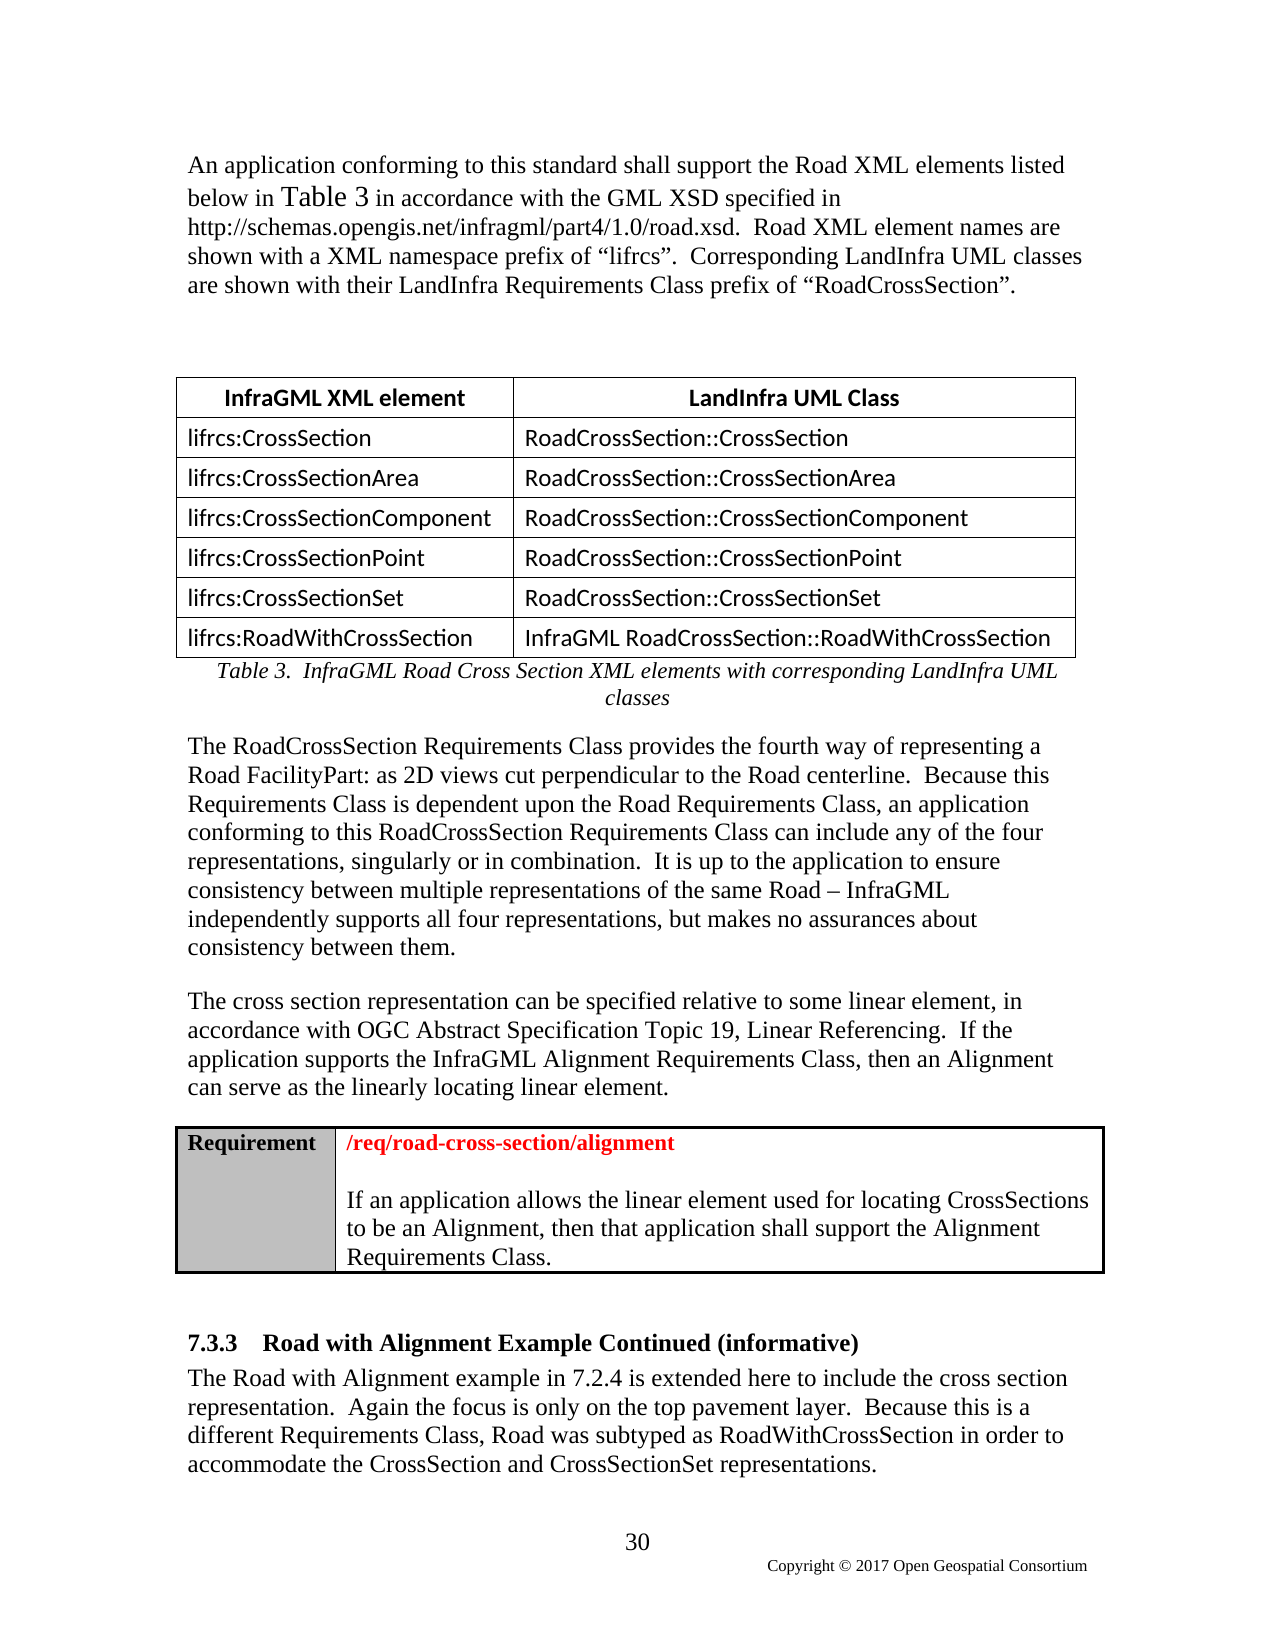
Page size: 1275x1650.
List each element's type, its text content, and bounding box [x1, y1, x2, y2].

table_cell lifrcs:CrossSection [177, 418, 513, 457]
table_cell RoadCrossSection::CrossSectionComponent [514, 498, 1075, 537]
table_cell lifrcs:CrossSectionArea [177, 458, 513, 497]
table_header InfraGML XML element [177, 378, 513, 417]
text The Road with Alignment example in 7.2.3 is extended here to include the cross section representation. Again the focus is only on the top pavement layer. Because this is a different Requirements Class, Road was subtyped as RoadWithCrossSection in order to accommodate the CrossSection and CrossSectionSet representations. [187, 1363, 1087, 1478]
table_header /req/road-cross-section/alignment If an application allows the linear element used for locating CrossSections to be an Alignment, then that application shall support the Alignment Requirements Class. [336, 1129, 1102, 1271]
table_cell InfraGML RoadCrossSection::RoadWithCrossSection [514, 618, 1075, 657]
table_header LandInfra UML Class [514, 378, 1075, 417]
table_cell RoadCrossSection::CrossSectionPoint [514, 538, 1075, 577]
table_cell lifrcs:CrossSectionPoint [177, 538, 513, 577]
text The RoadCrossSection Requirements Class provides the fourth way of representing a Road FacilityPart: as 2D views cut perpendicular to the Road centerline. Because this Requirements Class is dependent upon the Road Requirements Class, an application conforming to this RoadCrossSection Requirements Class can include any of the four representations, singularly or in combination. It is up to the application to ensure consistency between multiple representations of the same Road – InfraGML independently supports all four representations, but makes no assurances about consistency between them. [187, 731, 1087, 961]
table_cell lifrcs:CrossSectionSet [177, 578, 513, 617]
table_cell lifrcs:CrossSectionComponent [177, 498, 513, 537]
table_cell RoadCrossSection::CrossSectionSet [514, 578, 1075, 617]
table_cell RoadCrossSection::CrossSectionArea [514, 458, 1075, 497]
table_header Requirement [178, 1129, 335, 1271]
table_cell RoadCrossSection::CrossSection [514, 418, 1075, 457]
table_cell lifrcs:RoadWithCrossSection [177, 618, 513, 657]
subtitle Road with Alignment Example Continued (informative) [187, 1328, 1087, 1357]
text The cross section representation can be specified relative to some linear element, in accordance with OGC Abstract Specification Topic 19, Linear Referencing. If the application supports the InfraGML Alignment Requirements Class, then an Alignment can serve as the linearly locating linear element. [187, 986, 1087, 1101]
text Table 3. InfraGML Road Cross Section XML elements with corresponding LandInfra UML classes [187, 658, 1087, 710]
text An application conforming to this standard shall support the Road XML elements listed below in Table 3 in accordance with the GML XSD specified in http://schemas.opengis.net/infragml/part4/1.0/road.xsd. Road XML element names are shown with a XML namespace prefix of “lifrcs”. Corresponding LandInfra UML classes are shown with their LandInfra Requirements Class prefix of “RoadCrossSection”. [187, 150, 1087, 298]
